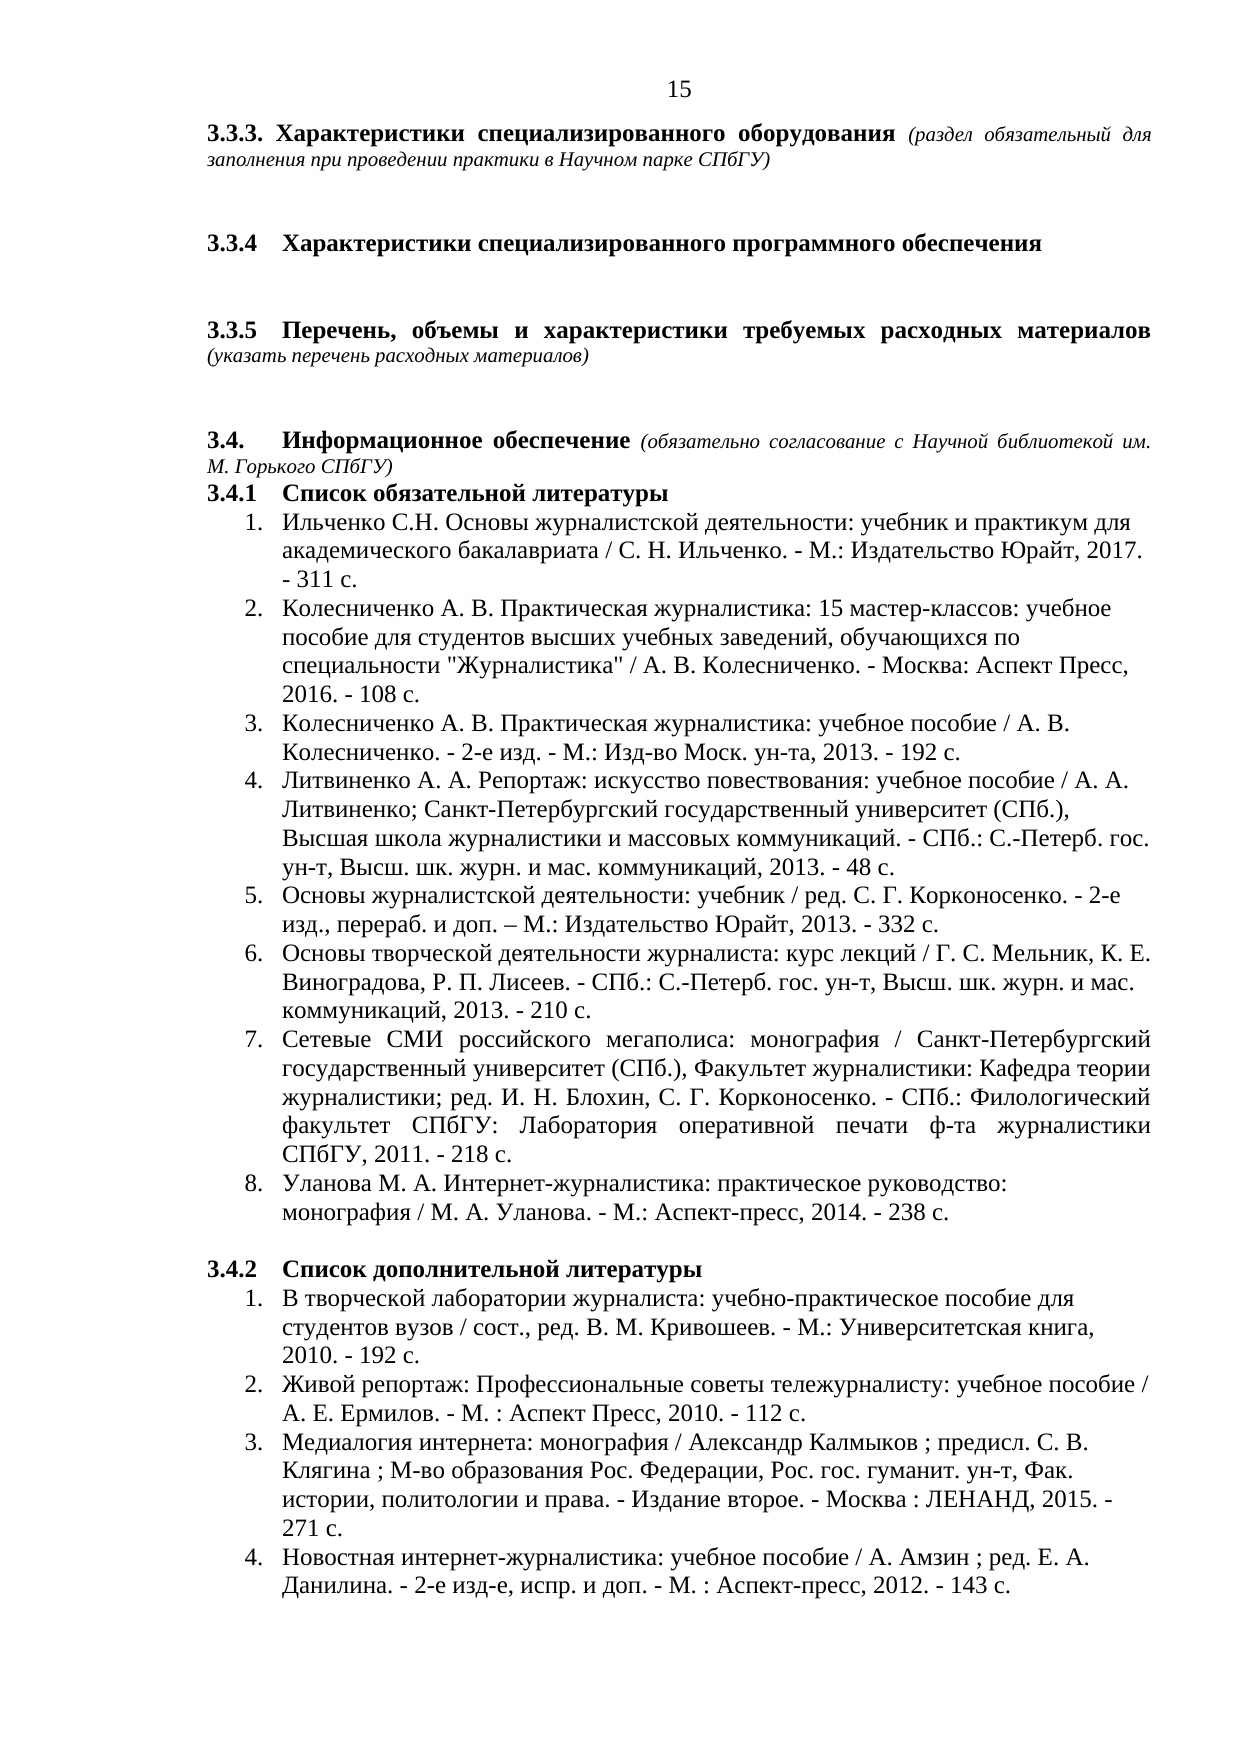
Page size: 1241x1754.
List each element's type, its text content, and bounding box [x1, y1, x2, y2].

list Сетевые СМИ российского мегаполиса: монография / Санкт-Петербургский государственный университет (СПб.), Факультет журналистики: Кафедра теории журналистики; ред. И. Н. Блохин, С. Г. Корконосенко. - СПб.: Филологический факультет СПбГУ: Лаборатория оперативной печати ф-та журналистики СПбГУ, 2011. - 218 с. [244, 1024, 1152, 1168]
list Колесниченко А. В. Практическая журналистика: учебное пособие / А. В. Колесниченко. - 2-е изд. - М.: Изд-во Моск. ун-та, 2013. - 192 с. [244, 708, 1152, 765]
list Литвиненко А. А. Репортаж: искусство повествования: учебное пособие / А. А. Литвиненко; Санкт-Петербургский государственный университет (СПб.), Высшая школа журналистики и массовых коммуникаций. - СПб.: С.-Петерб. гос. ун-т, Высш. шк. журн. и мас. коммуникаций, 2013. - 48 с. [244, 765, 1152, 880]
list В творческой лаборатории журналиста: учебно-практическое пособие для студентов вузов / сост., ред. В. М. Кривошеев. - М.: Университетская книга, 2010. - 192 с. [244, 1283, 1152, 1369]
list Колесниченко А. В. Практическая журналистика: 15 мастер-классов: учебное пособие для студентов высших учебных заведений, обучающихся по специальности "Журналистика" / А. В. Колесниченко. - Москва: Аспект Пресс, 2016. - 108 с. [244, 593, 1152, 708]
list Уланова М. А. Интернет-журналистика: практическое руководство: монография / М. А. Уланова. - М.: Аспект-пресс, 2014. - 238 с. [244, 1168, 1152, 1225]
list Ильченко С.Н. Основы журналистской деятельности: учебник и практикум для академического бакалавриата / С. Н. Ильченко. - М.: Издательство Юрайт, 2017. - 311 с. [244, 507, 1152, 593]
list Основы журналистской деятельности: учебник / ред. С. Г. Корконосенко. - 2-е изд., перераб. и доп. – М.: Издательство Юрайт, 2013. - 332 с. [244, 880, 1152, 938]
list Основы творческой деятельности журналиста: курс лекций / Г. С. Мельник, К. Е. Виноградова, Р. П. Лисеев. - СПб.: С.-Петерб. гос. ун-т, Высш. шк. журн. и мас. коммуникаций, 2013. - 210 с. [244, 938, 1152, 1024]
text 3.3.5 Перечень, объемы и характеристики требуемых расходных материалов (указать перечень расходных материалов) [207, 315, 1152, 367]
list Новостная интернет-журналистика: учебное пособие / А. Амзин ; ред. Е. А. Данилина. - 2-е изд-е, испр. и доп. - М. : Аспект-пресс, 2012. - 143 с. [244, 1542, 1152, 1599]
list Медиалогия интернета: монография / Александр Калмыков ; предисл. С. В. Клягина ; М-во образования Рос. Федерации, Рос. гос. гуманит. ун-т, Фак. истории, политологии и права. - Издание второе. - Москва : ЛЕНАНД, 2015. - 271 с. [244, 1427, 1152, 1542]
text 3.3.4 Характеристики специализированного программного обеспечения [207, 228, 1152, 257]
text 3.3.3. Характеристики специализированного оборудования (раздел обязательный для заполнения при проведении практики в Научном парке СПбГУ) [207, 118, 1152, 171]
text 3.4.2 Список дополнительной литературы [207, 1254, 1152, 1283]
list Живой репортаж: Профессиональные советы тележурналисту: учебное пособие / А. Е. Ермилов. - М. : Аспект Пресс, 2010. - 112 с. [244, 1369, 1152, 1427]
text 3.4.1 Список обязательной литературы [207, 478, 1152, 507]
text 3.4. Информационное обеспечение (обязательно согласование с Научной библиотекой им. М. Горького СПбГУ) [207, 425, 1152, 478]
